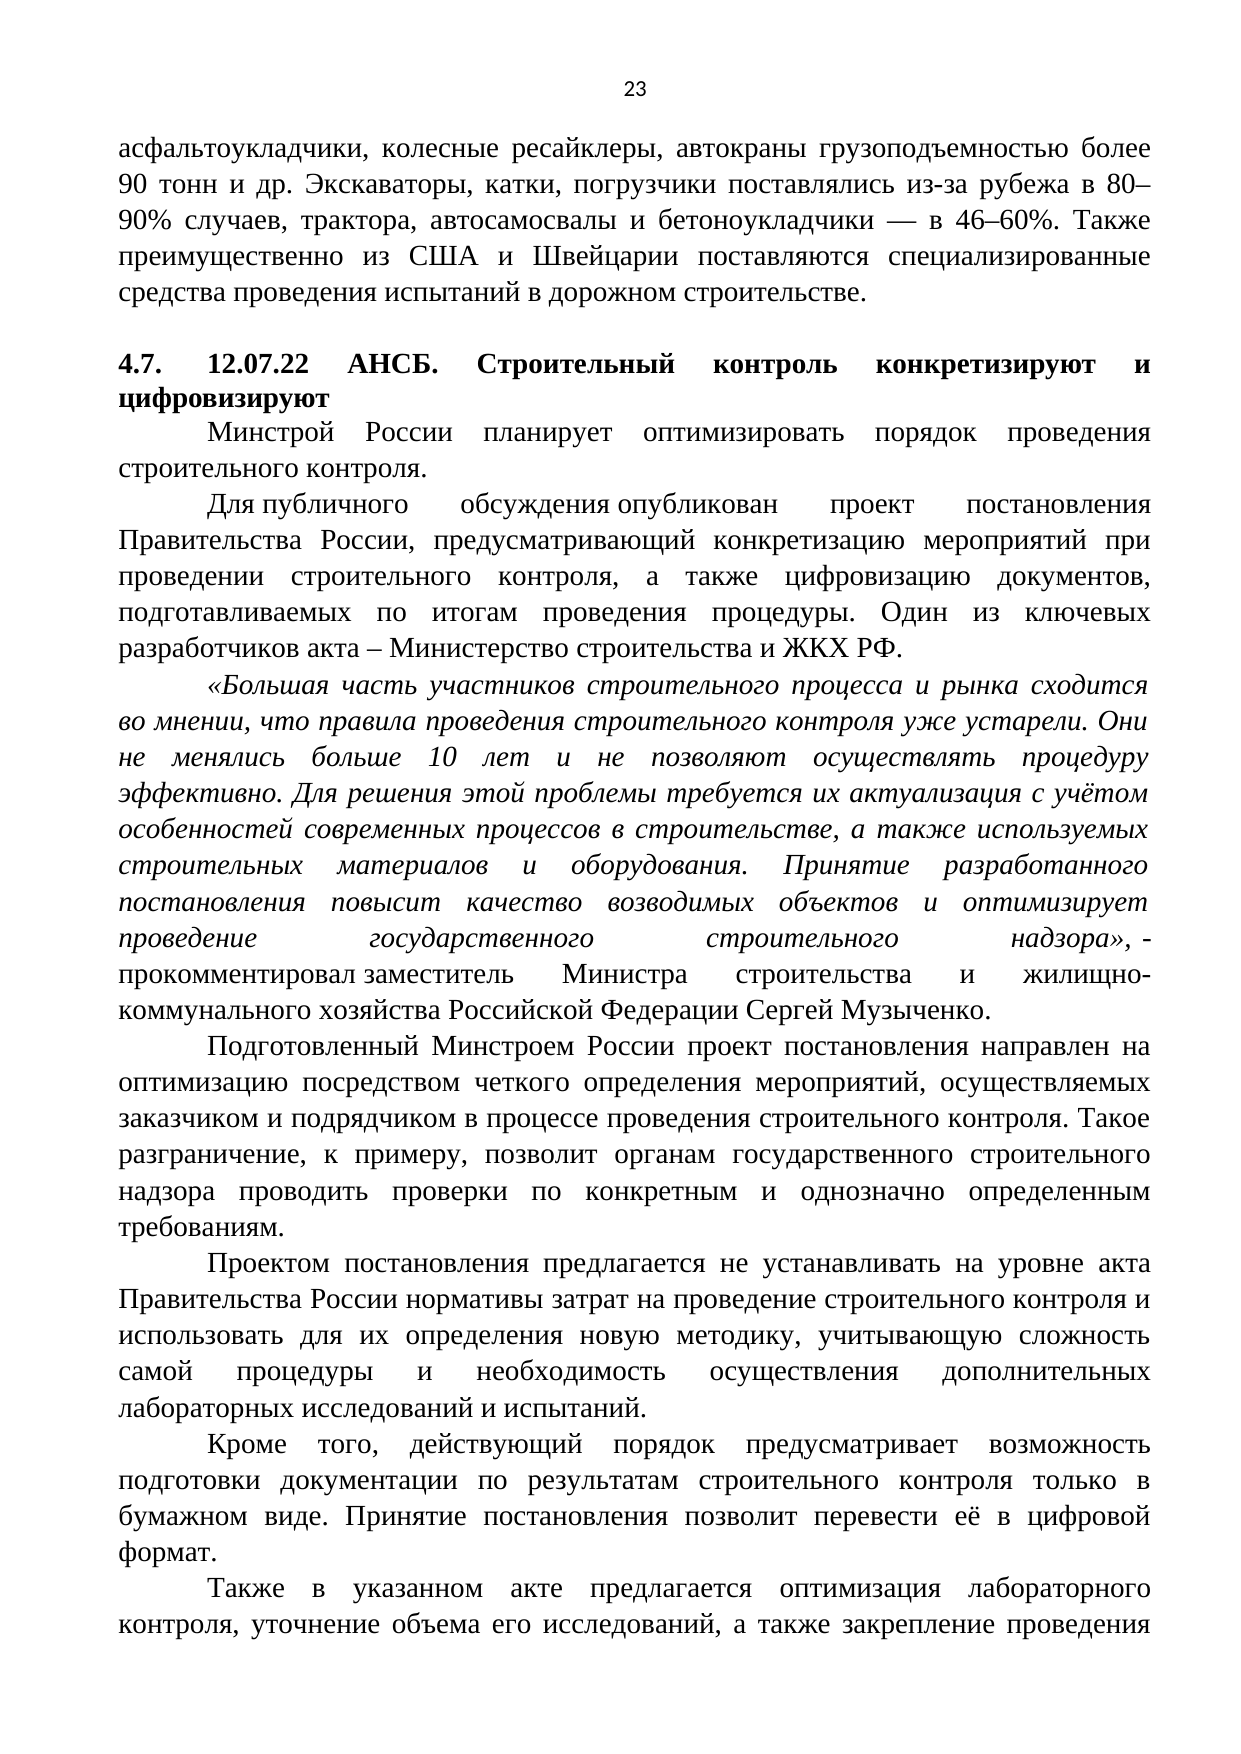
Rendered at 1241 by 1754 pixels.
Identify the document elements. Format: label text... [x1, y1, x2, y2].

subtitle 12.07.22 АНСБ. Строительный контроль конкретизируют и цифровизируют [118, 347, 1152, 414]
text «Большая часть участников строительного процесса и рынка сходится во мнении, что правила проведения строительного контроля уже устарели. Они не менялись больше 10 лет и не позволяют осуществлять процедуру эффективно. Для решения этой проблемы требуется их актуализация с учётом особенностей современных процессов в строительстве, а также используемых строительных материалов и оборудования. Принятие разработанного постановления повысит качество возводимых объектов и оптимизирует проведение государственного строительного надзора», - прокомментировал заместитель Министра строительства и жилищно-коммунального хозяйства Российской Федерации Сергей Музыченко. [118, 667, 1152, 1026]
text Минстрой России планирует оптимизировать порядок проведения строительного контроля. [118, 414, 1152, 483]
text Для публичного обсуждения опубликован проект постановления Правительства России, предусматривающий конкретизацию мероприятий при проведении строительного контроля, а также цифровизацию документов, подготавливаемых по итогам проведения процедуры. Один из ключевых разработчиков акта – Министерство строительства и ЖКХ РФ. [118, 486, 1152, 664]
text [118, 1570, 1152, 1640]
text Подготовленный Минстроем России проект постановления направлен на оптимизацию посредством четкого определения мероприятий, осуществляемых заказчиком и подрядчиком в процессе проведения строительного контроля. Такое разграничение, к примеру, позволит органам государственного строительного надзора проводить проверки по конкретным и однозначно определенным требованиям. [118, 1028, 1152, 1242]
text Проектом постановления предлагается не устанавливать на уровне акта Правительства России нормативы затрат на проведение строительного контроля и использовать для их определения новую методику, учитывающую сложность самой процедуры и необходимость осуществления дополнительных лабораторных исследований и испытаний. [118, 1245, 1152, 1423]
text Кроме того, действующий порядок предусматривает возможность подготовки документации по результатам строительного контроля только в бумажном виде. Принятие постановления позволит перевести её в цифровой формат. [118, 1426, 1152, 1568]
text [118, 130, 1152, 308]
